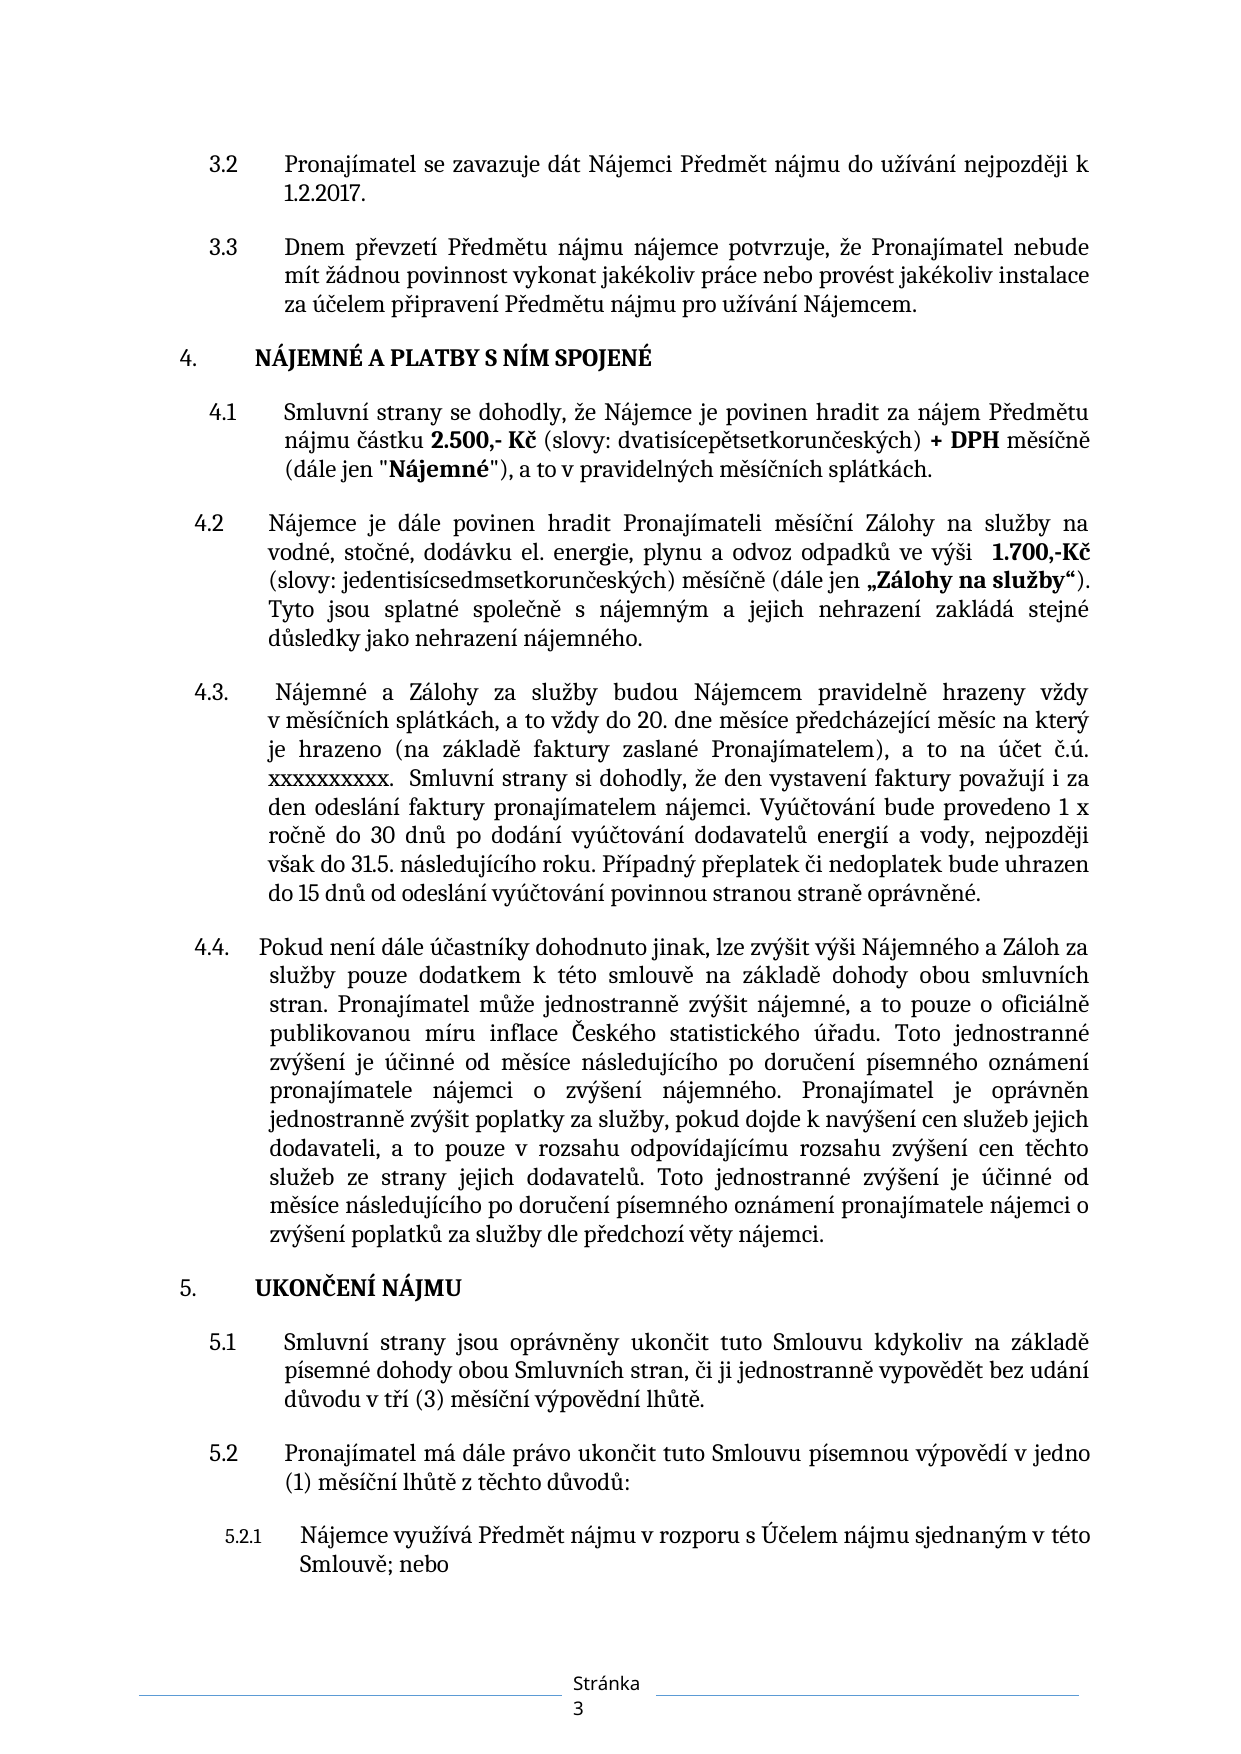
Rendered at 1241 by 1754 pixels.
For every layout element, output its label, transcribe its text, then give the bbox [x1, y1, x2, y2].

list Nájemce využívá Předmět nájmu v rozporu s Účelem nájmu sjednaným v této Smlouvě; nebo [225, 1521, 1090, 1579]
text 4.3. Nájemné a Zálohy za služby budou Nájemcem pravidelně hrazeny vždy v měsíčních splátkách, a to vždy do 20. dne měsíce předcházející měsíc na který je hrazeno (na základě faktury zaslané Pronajímatelem), a to na účet č.ú. xxxxxxxxxx. Smluvní strany si dohodly, že den vystavení faktury považují i za den odeslání faktury pronajímatelem nájemci. Vyúčtování bude provedeno 1 x ročně do 30 dnů po dodání vyúčtování dodavatelů energií a vody, nejpozději však do 31.5. následujícího roku. Případný přeplatek či nedoplatek bude uhrazen do 15 dnů od odeslání vyúčtování povinnou stranou straně oprávněné. [194, 677, 1090, 907]
list NÁJEMNÉ A PLATBY S NÍM SPOJENÉ [179, 344, 1090, 372]
text Smluvní strany jsou oprávněny ukončit tuto Smlouvu kdykoliv na základě písemné dohody obou Smluvních stran, či ji jednostranně vypovědět bez udání důvodu v tří (3) měsíční výpovědní lhůtě. [209, 1327, 1090, 1414]
text Dnem převzetí Předmětu nájmu nájemce potvrzuje, že Pronajímatel nebude mít žádnou povinnost vykonat jakékoliv práce nebo provést jakékoliv instalace za účelem připravení Předmětu nájmu pro užívání Nájemcem. [209, 232, 1090, 319]
text 4.4. Pokud není dále účastníky dohodnuto jinak, lze zvýšit výši Nájemného a Záloh za služby pouze dodatkem k této smlouvě na základě dohody obou smluvních stran. Pronajímatel může jednostranně zvýšit nájemné, a to pouze o oficiálně publikovanou míru inflace Českého statistického úřadu. Toto jednostranné zvýšení je účinné od měsíce následujícího po doručení písemného oznámení pronajímatele nájemci o zvýšení nájemného. Pronajímatel je oprávněn jednostranně zvýšit poplatky za služby, pokud dojde k navýšení cen služeb jejich dodavateli, a to pouze v rozsahu odpovídajícímu rozsahu zvýšení cen těchto služeb ze strany jejich dodavatelů. Toto jednostranné zvýšení je účinné od měsíce následujícího po doručení písemného oznámení pronajímatele nájemci o zvýšení poplatků za služby dle předchozí věty nájemci. [194, 932, 1090, 1249]
text Smluvní strany se dohodly, že Nájemce je povinen hradit za nájem Předmětu nájmu částku 2.500,- Kč (slovy: dvatisícepětsetkorunčeských) + DPH měsíčně (dále jen "Nájemné"), a to v pravidelných měsíčních splátkách. [209, 397, 1090, 484]
text Pronajímatel se zavazuje dát Nájemci Předmět nájmu do užívání nejpozději k 1.2.2017. [209, 150, 1090, 207]
text Pronajímatel má dále právo ukončit tuto Smlouvu písemnou výpovědí v jedno (1) měsíční lhůtě z těchto důvodů: [209, 1439, 1090, 1496]
text Nájemce je dále povinen hradit Pronajímateli měsíční Zálohy na služby na vodné, stočné, dodávku el. energie, plynu a odvoz odpadků ve výši 1.700,-Kč (slovy: jedentisícsedmsetkorunčeských) měsíčně (dále jen „Zálohy na služby“). Tyto jsou splatné společně s nájemným a jejich nehrazení zakládá stejné důsledky jako nehrazení nájemného. [194, 509, 1090, 652]
list UKONČENÍ NÁJMU [179, 1274, 1090, 1302]
